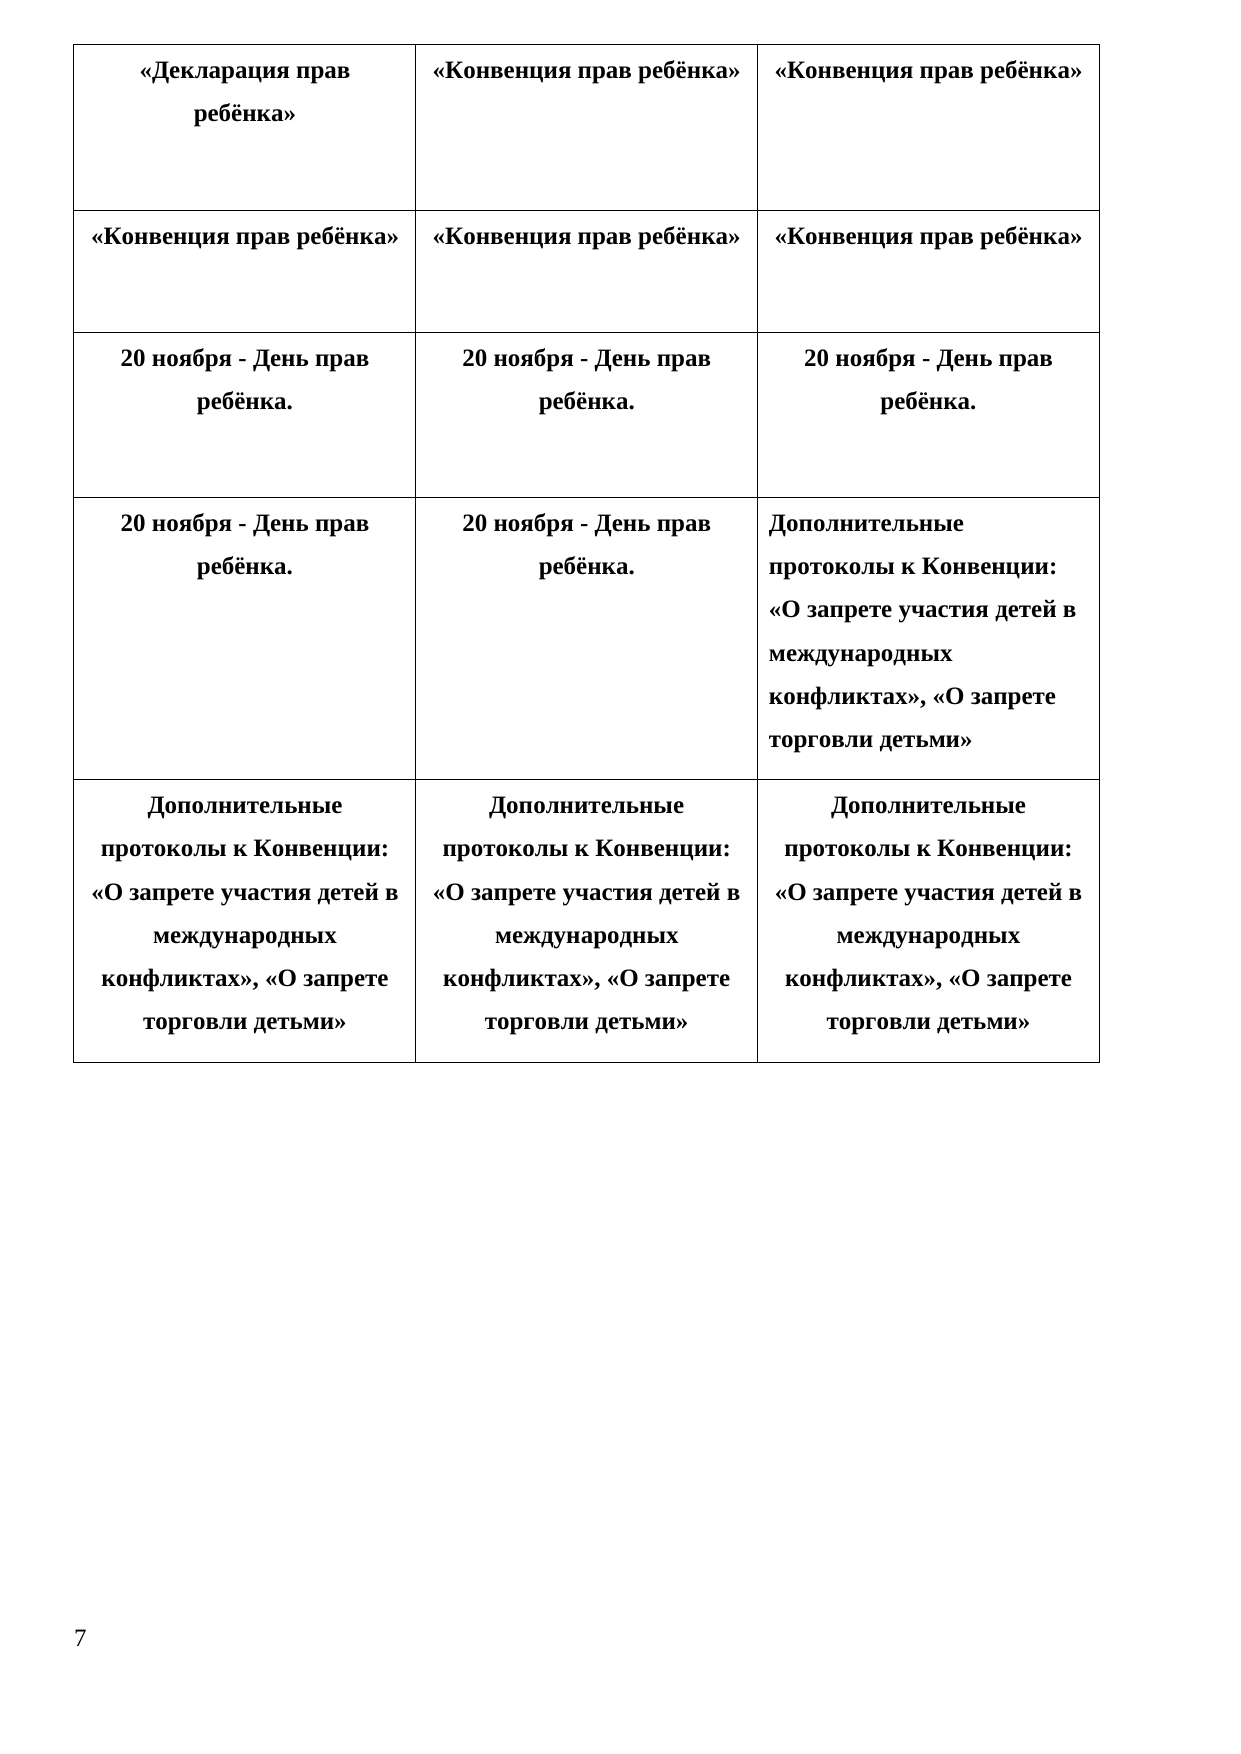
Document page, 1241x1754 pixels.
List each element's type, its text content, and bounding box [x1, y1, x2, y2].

table_cell «Конвенция прав ребёнка» [74, 211, 415, 332]
table_cell 20 ноября - День прав ребёнка. [416, 333, 757, 497]
table_cell 20 ноября - День прав ребёнка. [74, 333, 415, 497]
table_cell 20 ноября - День прав ребёнка. [74, 498, 415, 779]
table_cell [74, 45, 415, 210]
table_cell «Конвенция прав ребёнка» [758, 45, 1099, 210]
table_cell «Конвенция прав ребёнка» [416, 211, 757, 332]
table_cell 20 ноября - День прав ребёнка. [416, 498, 757, 779]
table_cell Дополнительные протоколы к Конвенции: «О запрете участия детей в международных конфликтах», «О запрете торговли детьми» [74, 780, 415, 1062]
table_cell 20 ноября - День прав ребёнка. [758, 333, 1099, 497]
table_cell Дополнительные протоколы к Конвенции: «О запрете участия детей в международных конфликтах», «О запрете торговли детьми» [416, 780, 757, 1062]
table_cell «Конвенция прав ребёнка» [758, 211, 1099, 332]
table_cell «Конвенция прав ребёнка» [416, 45, 757, 210]
table_cell Дополнительные протоколы к Конвенции: «О запрете участия детей в международных конфликтах», «О запрете торговли детьми» [758, 498, 1099, 779]
table_cell Дополнительные протоколы к Конвенции: «О запрете участия детей в международных конфликтах», «О запрете торговли детьми» [758, 780, 1099, 1062]
